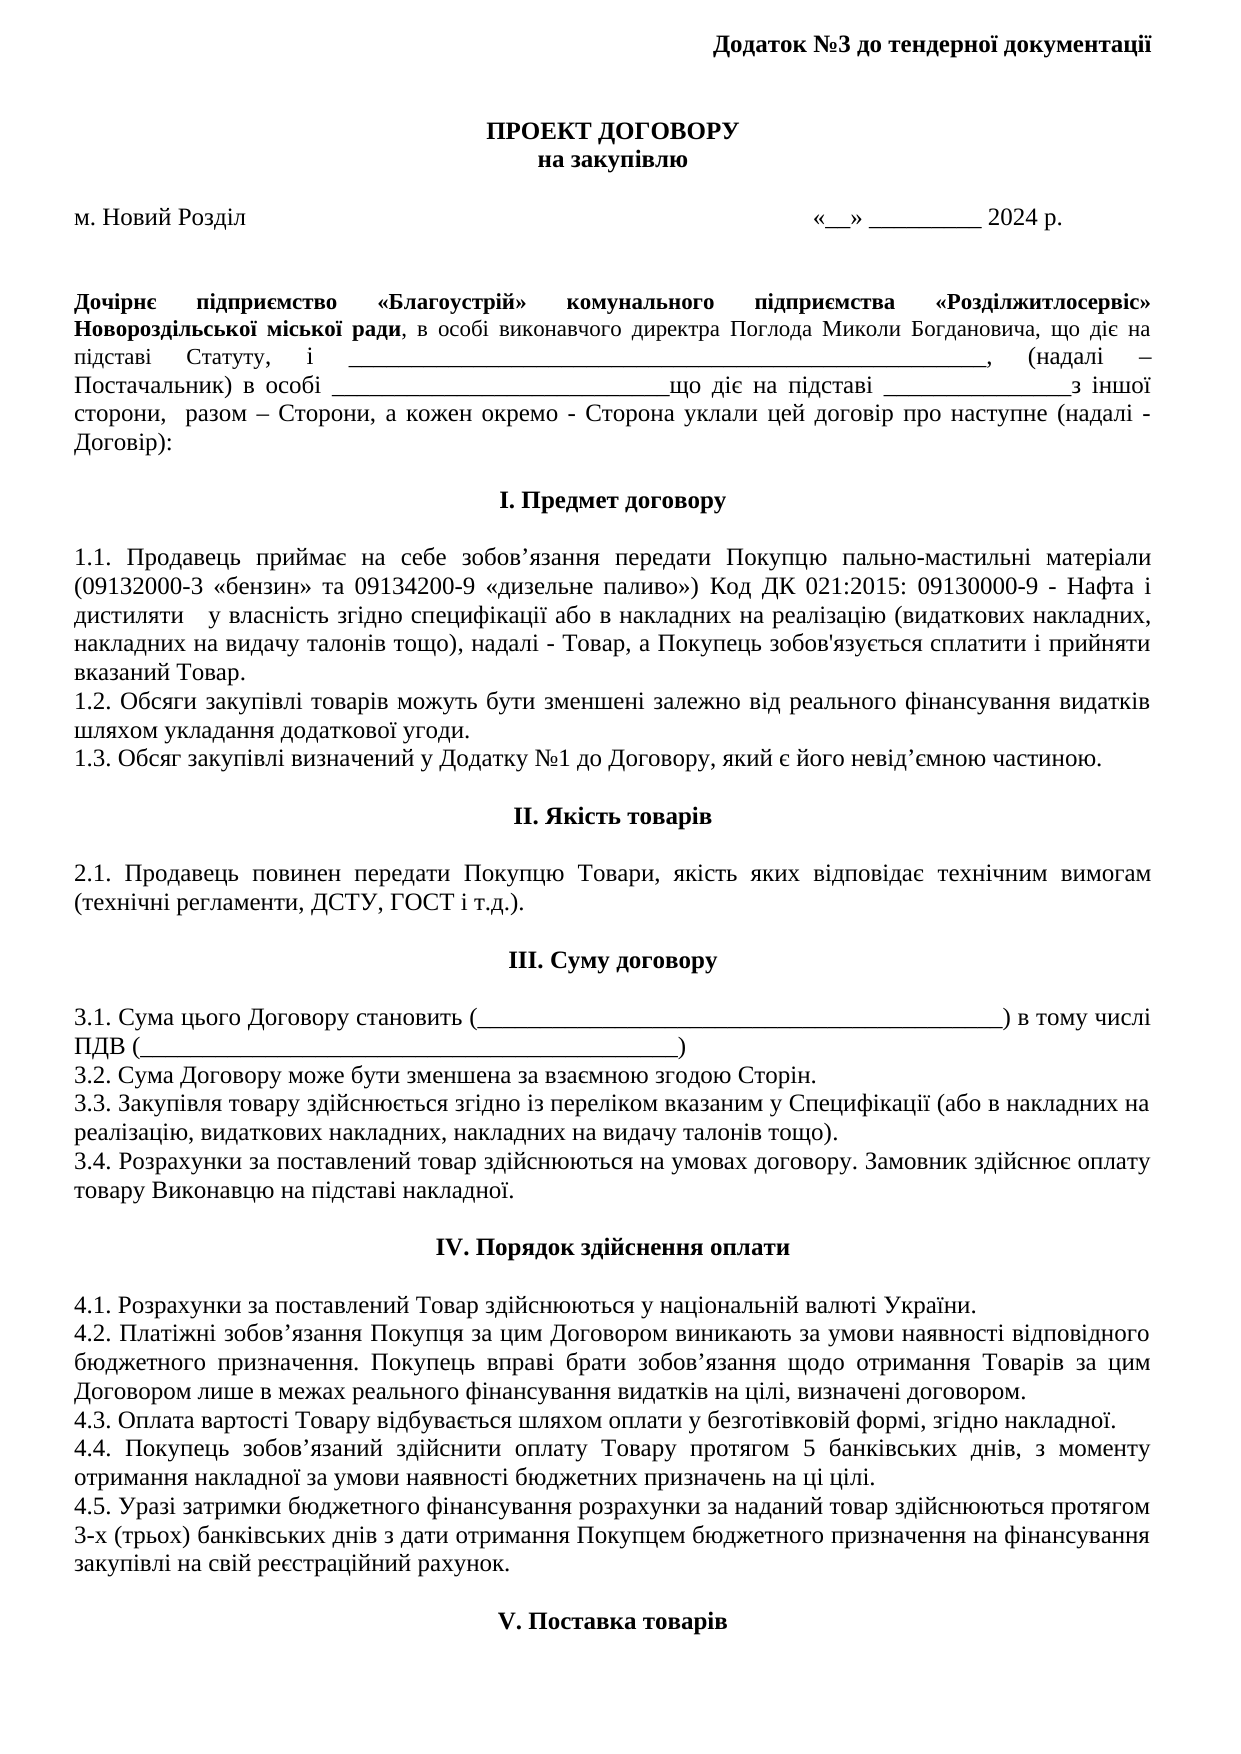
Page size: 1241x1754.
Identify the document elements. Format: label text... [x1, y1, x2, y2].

text на закупівлю [74, 144, 1152, 173]
text Додаток №3 до тендерної документації [74, 29, 1152, 58]
text 4.1. Розрахунки за поставлений Товар здійснюються у національній валюті України. [74, 1290, 1152, 1318]
text 3.4. Розрахунки за поставлений товар здійснюються на умовах договору. Замовник здійснює оплату товару Виконавцю на підставі накладної. [74, 1146, 1152, 1203]
text 4.3. Оплата вартості Товару відбувається шляхом оплати у безготівковій формі, згідно накладної. [74, 1405, 1152, 1433]
text 3.2. Сума Договору може бути зменшена за взаємною згодою Сторін. [74, 1060, 1152, 1088]
text 4.5. Уразі затримки бюджетного фінансування розрахунки за наданий товар здійснюються протягом 3-х (трьох) банківських днів з дати отримання Покупцем бюджетного призначення на фінансування закупівлі на свій реєстраційний рахунок. [74, 1491, 1152, 1577]
text IV. Порядок здійснення оплати [74, 1232, 1152, 1261]
text I. Предмет договору [74, 485, 1152, 513]
text 1.2. Обсяги закупівлі товарів можуть бути зменшені залежно від реального фінансування видатків шляхом укладання додаткової угоди. [74, 686, 1152, 743]
text 3.3. Закупівля товару здійснюється згідно із переліком вказаним у Специфікації (або в накладних на реалізацію, видаткових накладних, накладних на видачу талонів тощо). [74, 1088, 1152, 1146]
text 1.1. Продавець приймає на себе зобов’язання передати Покупцю пально-мастильні матеріали (09132000-3 «бензин» та 09134200-9 «дизельне паливо») Код ДК 021:2015: 09130000-9 - Нафта і дистиляти у власність згідно специфікації або в накладних на реалізацію (видаткових накладних, накладних на видачу талонів тощо), надалі - Товар, а Покупець зобов'язується сплатити і прийняти вказаний Товар. [74, 542, 1152, 686]
text Дочірнє підприємство «Благоустрій» комунального підприємства «Розділжитлосервіс» Новороздільської міської ради, в особі виконавчого директра Поглода Миколи Богдановича, що діє на підставі Статуту, і ___________________________________________________, (надалі – Постачальник) в особі ___________________________що діє на підставі _______________з іншої сторони, разом – Сторони, а кожен окремо - Сторона уклали цей договір про наступне (надалі - Договір): [74, 288, 1152, 456]
text м. Новий Розділ «__» _________ 2024 р. [74, 202, 1152, 231]
text ПРОЕКТ ДОГОВОРУ [74, 116, 1152, 144]
text III. Суму договору [74, 945, 1152, 973]
text II. Якість товарів [74, 801, 1152, 830]
text 3.1. Сума цього Договору становить (__________________________________________) в тому числі ПДВ (___________________________________________) [74, 1002, 1152, 1060]
text 1.3. Обсяг закупівлі визначений у Додатку №1 до Договору, який є його невід’ємною частиною. [74, 743, 1152, 772]
text V. Поставка товарів [74, 1606, 1152, 1635]
text 2.1. Продавець повинен передати Покупцю Товари, якість яких відповідає технічним вимогам (технічні регламенти, ДСТУ, ГОСТ і т.д.). [74, 858, 1152, 916]
text 4.4. Покупець зобов’язаний здійснити оплату Товару протягом 5 банківських днів, з моменту отримання накладної за умови наявності бюджетних призначень на ці цілі. [74, 1433, 1152, 1491]
text 4.2. Платіжні зобов’язання Покупця за цим Договором виникають за умови наявності відповідного бюджетного призначення. Покупець вправі брати зобов’язання щодо отримання Товарів за цим Договором лише в межах реального фінансування видатків на цілі, визначені договором. [74, 1318, 1152, 1405]
